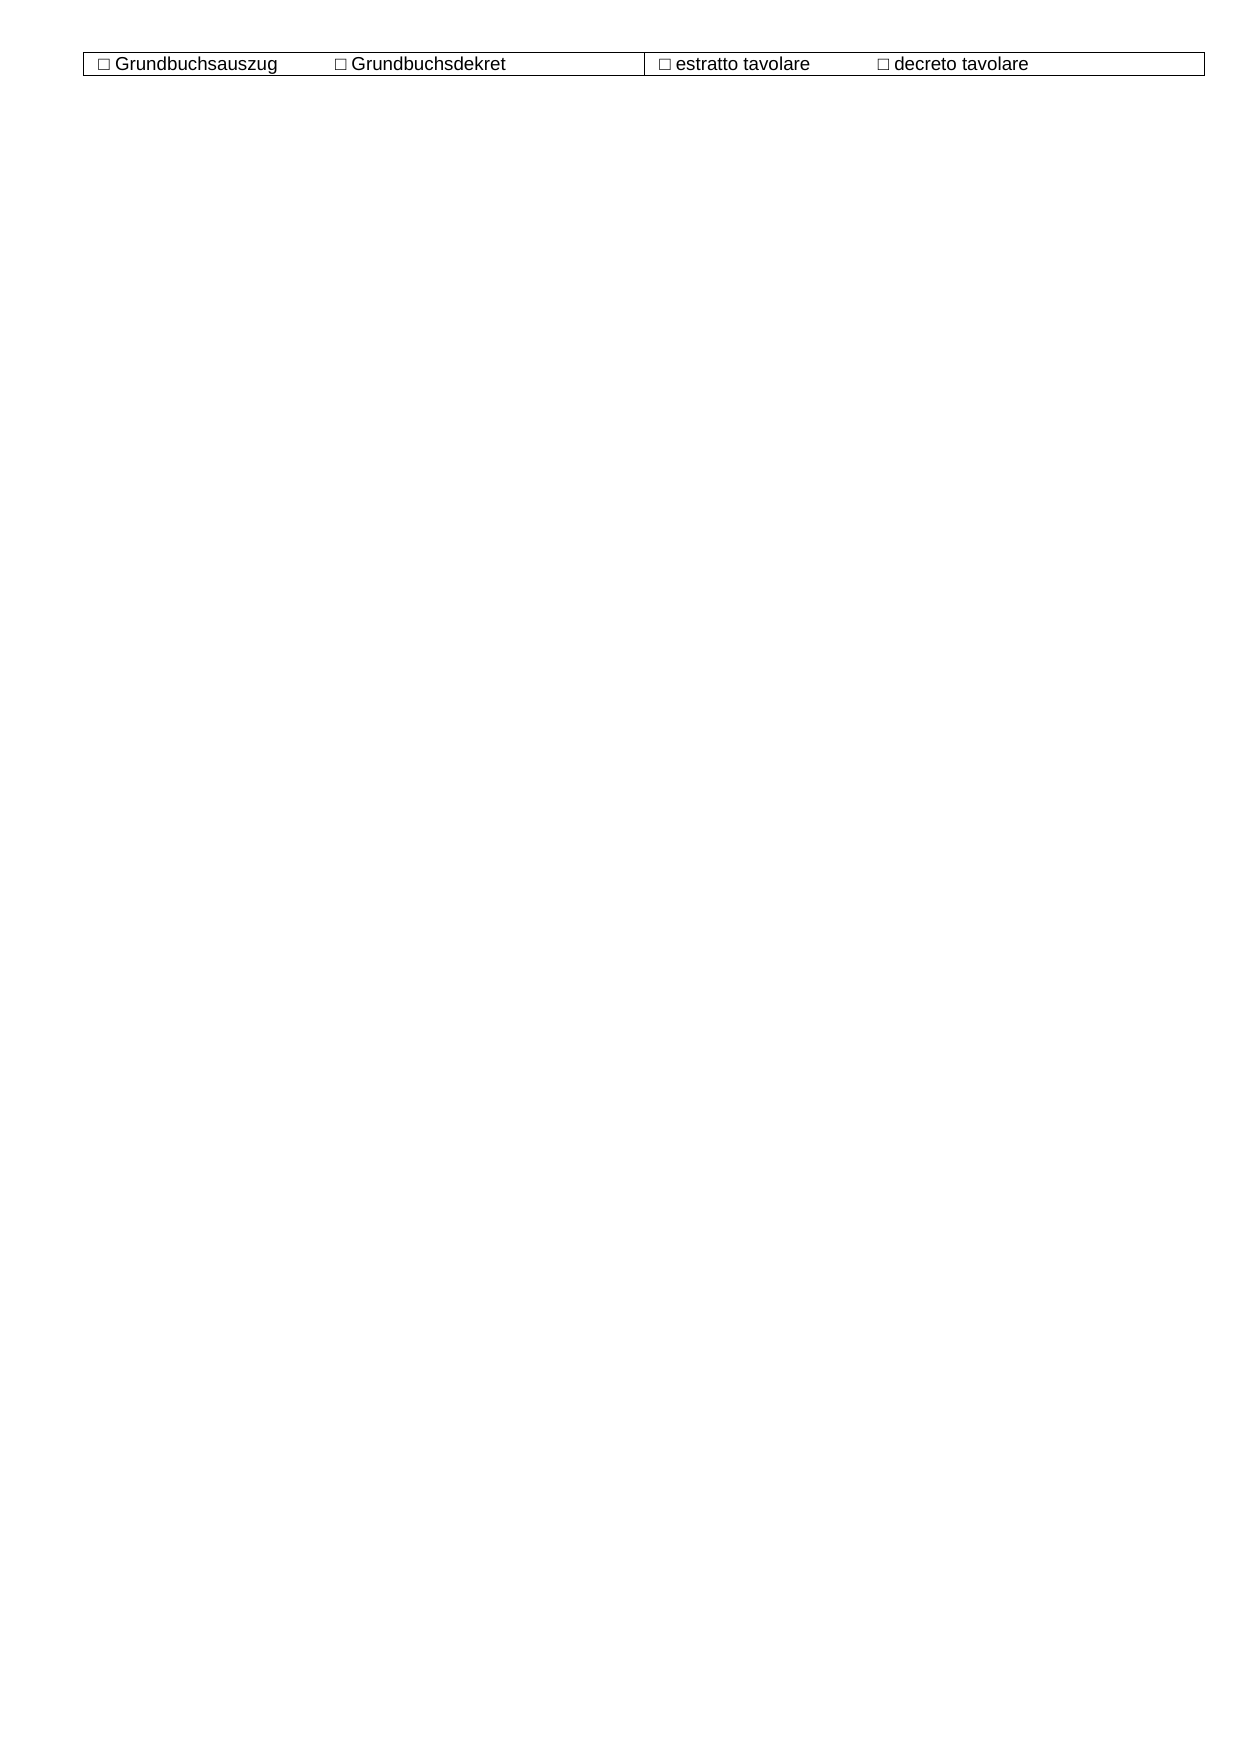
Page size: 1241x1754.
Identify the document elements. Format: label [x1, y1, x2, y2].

table_cell [84, 53, 644, 75]
table_cell [645, 53, 1204, 75]
